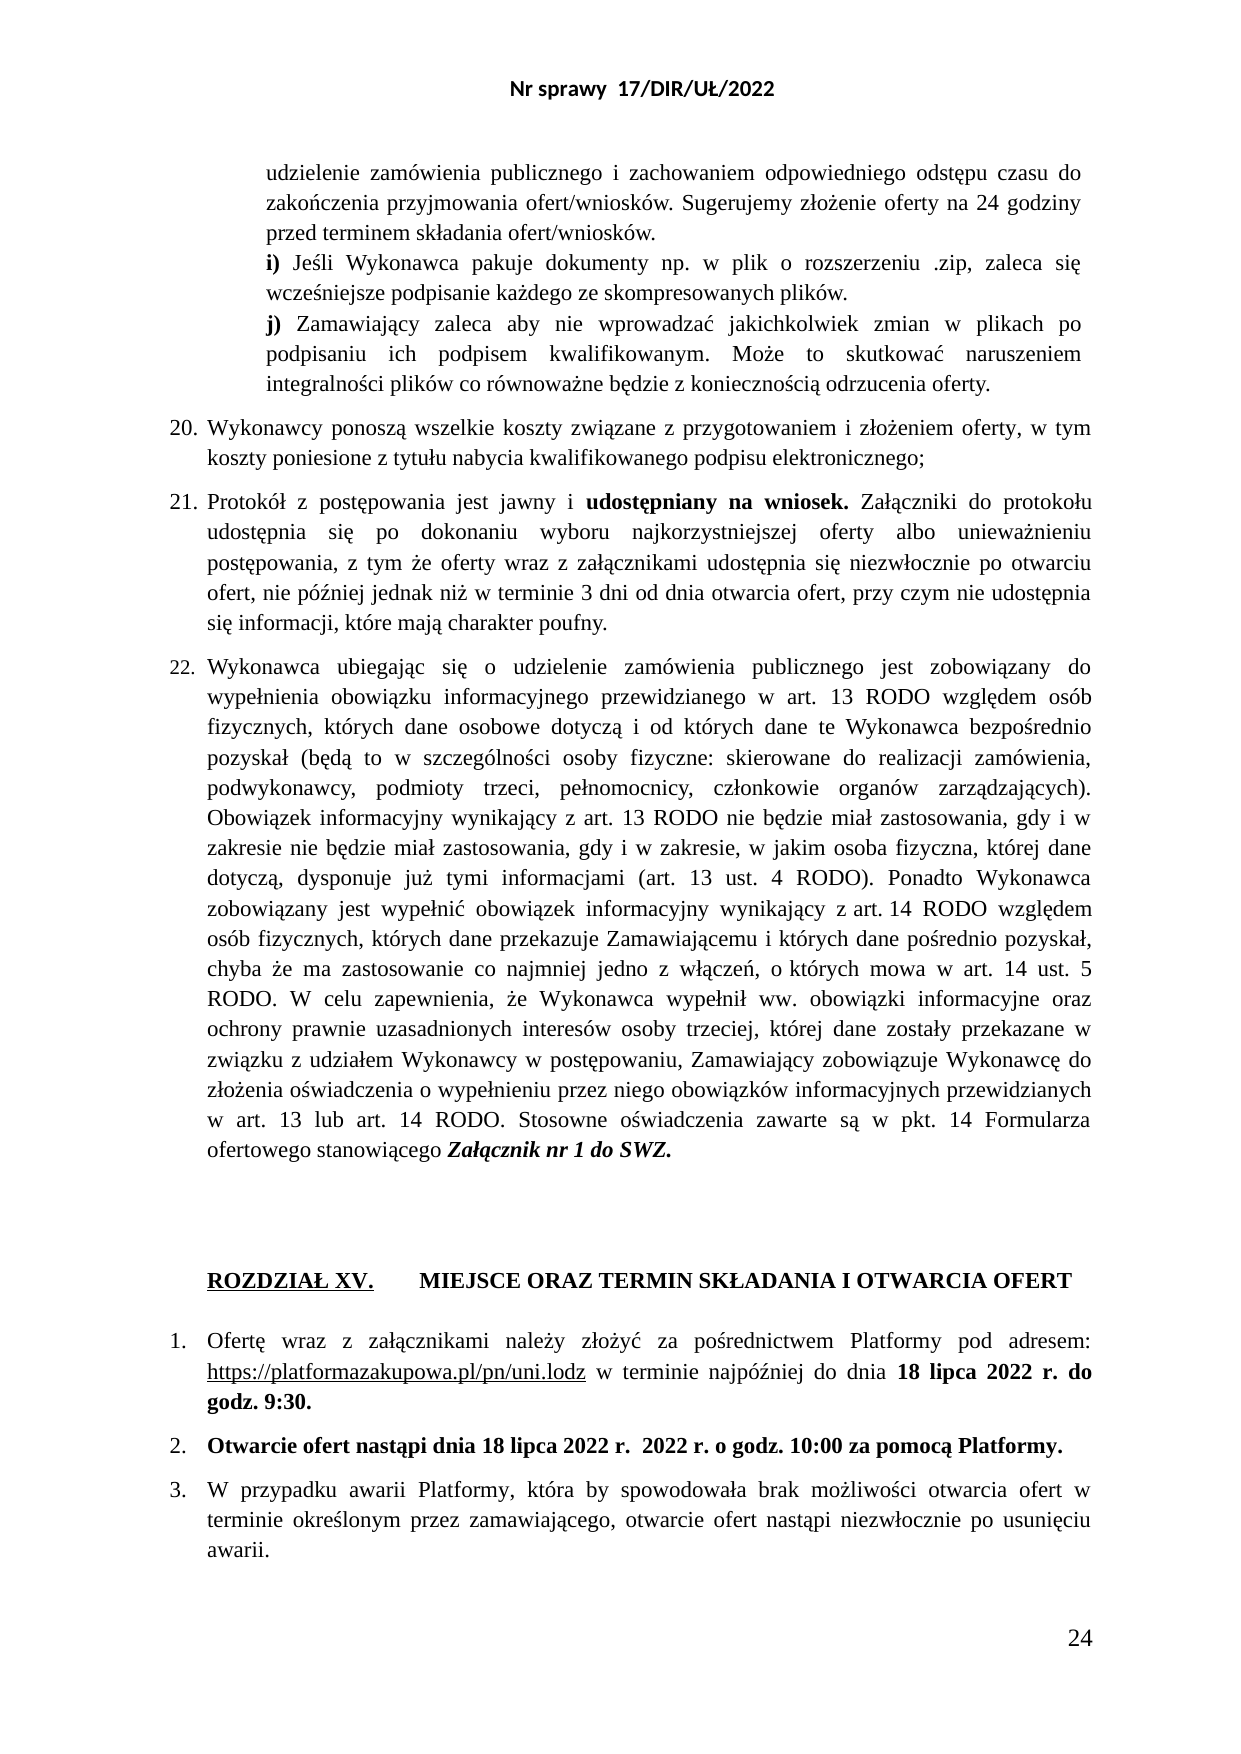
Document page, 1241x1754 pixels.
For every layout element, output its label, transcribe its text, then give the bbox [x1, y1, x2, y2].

text i) Jeśli Wykonawca pakuje dokumenty np. w plik o rozszerzeniu .zip, zaleca się wcześniejsze podpisanie każdego ze skompresowanych plików. [266, 249, 1082, 306]
list Otwarcie ofert nastąpi dnia 18 lipca 2022 r. 2022 r. o godz. 10:00 za pomocą Platformy. [169, 1432, 1092, 1458]
list W przypadku awarii Platformy, która by spowodowała brak możliwości otwarcia ofert w terminie określonym przez zamawiającego, otwarcie ofert nastąpi niezwłocznie po usunięciu awarii. [169, 1476, 1092, 1563]
list Wykonawca ubiegając się o udzielenie zamówienia publicznego jest zobowiązany do wypełnienia obowiązku informacyjnego przewidzianego w art. 13 RODO względem osób fizycznych, których dane osobowe dotyczą i od których dane te Wykonawca bezpośrednio pozyskał (będą to w szczególności osoby fizyczne: skierowane do realizacji zamówienia, podwykonawcy, podmioty trzeci, pełnomocnicy, członkowie organów zarządzających). Obowiązek informacyjny wynikający z art. 13 RODO nie będzie miał zastosowania, gdy i w zakresie nie będzie miał zastosowania, gdy i w zakresie, w jakim osoba fizyczna, której dane dotyczą, dysponuje już tymi informacjami (art. 13 ust. 4 RODO). Ponadto Wykonawca zobowiązany jest wypełnić obowiązek informacyjny wynikający z art. 14 RODO względem osób fizycznych, których dane przekazuje Zamawiającemu i których dane pośrednio pozyskał, chyba że ma zastosowanie co najmniej jedno z włączeń, o których mowa w art. 14 ust. 5 RODO. W celu zapewnienia, że Wykonawca wypełnił ww. obowiązki informacyjne oraz ochrony prawnie uzasadnionych interesów osoby trzeciej, której dane zostały przekazane w związku z udziałem Wykonawcy w postępowaniu, Zamawiający zobowiązuje Wykonawcę do złożenia oświadczenia o wypełnieniu przez niego obowiązków informacyjnych przewidzianych w art. 13 lub art. 14 RODO. Stosowne oświadczenia zawarte są w pkt. 14 Formularza ofertowego stanowiącego Załącznik nr 1 do SWZ. [169, 653, 1092, 1163]
list Protokół z postępowania jest jawny i udostępniany na wniosek. Załączniki do protokołu udostępnia się po dokonaniu wyboru najkorzystniejszej oferty albo unieważnieniu postępowania, z tym że oferty wraz z załącznikami udostępnia się niezwłocznie po otwarciu ofert, nie później jednak niż w terminie 3 dni od dnia otwarcia ofert, przy czym nie udostępnia się informacji, które mają charakter poufny. [169, 488, 1092, 635]
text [266, 159, 1082, 245]
list Wykonawcy ponoszą wszelkie koszty związane z przygotowaniem i złożeniem oferty, w tym koszty poniesione z tytułu nabycia kwalifikowanego podpisu elektronicznego; [169, 414, 1092, 471]
text ROZDZIAŁ XV. MIEJSCE ORAZ TERMIN SKŁADANIA I OTWARCIA OFERT [207, 1267, 1092, 1293]
text j) Zamawiający zaleca aby nie wprowadzać jakichkolwiek zmian w plikach po podpisaniu ich podpisem kwalifikowanym. Może to skutkować naruszeniem integralności plików co równoważne będzie z koniecznością odrzucenia oferty. [266, 310, 1082, 396]
list Ofertę wraz z załącznikami należy złożyć za pośrednictwem Platformy pod adresem: https://platformazakupowa.pl/pn/uni.lodz w terminie najpóźniej do dnia 18 lipca 2022 r. do godz. 9:30. [169, 1327, 1092, 1414]
